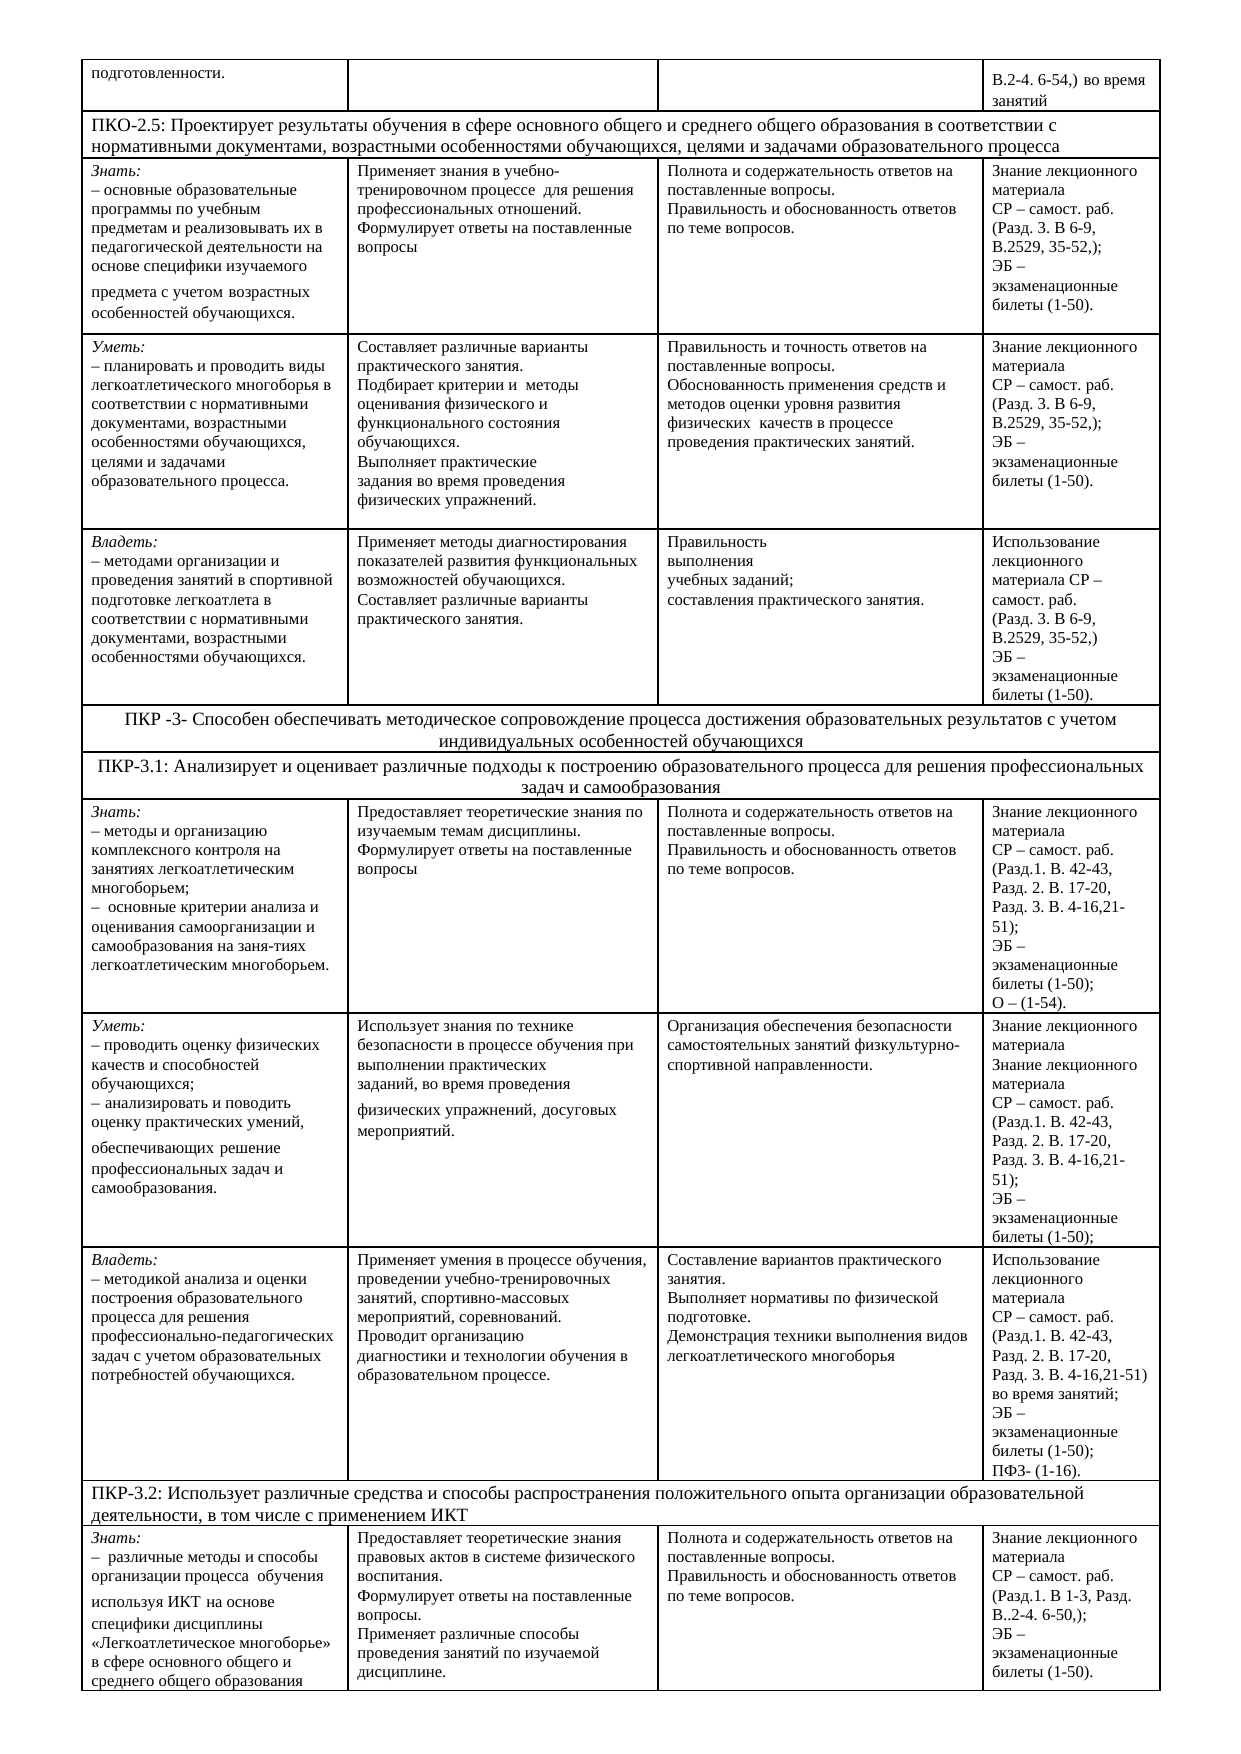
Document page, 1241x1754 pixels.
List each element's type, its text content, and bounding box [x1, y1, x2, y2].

table_cell Правильность выполнения учебных заданий; составления практического занятия. [659, 530, 982, 704]
table_cell Применяет умения в процессе обучения, проведении учебно-тренировочных занятий, спортивно-массовых мероприятий, соревнований. Проводит организацию диагностики и технологии обучения в образовательном процессе. [349, 1248, 657, 1479]
table_cell ПКР-3.2: Использует различные средства и способы распространения положительного опыта организации образовательной деятельности, в том числе с применением ИКТ [83, 1481, 1159, 1525]
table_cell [83, 60, 347, 110]
table_cell Использование лекционного материала СР – самост. раб. (Разд. 3. В 6-9, В.2529, 35-52,) ЭБ – экзаменационные билеты (1-50). [984, 530, 1159, 704]
table_cell Предоставляет теоретические знания по изучаемым темам дисциплины. Формулирует ответы на поставленные вопросы [349, 800, 657, 1012]
table_cell Знать: – методы и организацию комплексного контроля на занятиях легкоатлетическим многоборьем; – основные критерии анализа и оценивания самоорганизации и самообразования на заня-тиях легкоатлетическим многоборьем. [83, 800, 347, 1012]
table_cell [349, 60, 657, 110]
table_cell Знание лекционного материала СР – самост. раб. (Разд. 3. В 6-9, В.2529, 35-52,); ЭБ – экзаменационные билеты (1-50). [984, 335, 1159, 528]
table_cell Знание лекционного материала СР – самост. раб. (Разд. 3. В 6-9, В.2529, 35-52,); ЭБ – экзаменационные билеты (1-50). [984, 159, 1159, 333]
table_cell Применяет знания в учебно-тренировочном процессе для решения профессиональных отношений. Формулирует ответы на поставленные вопросы [349, 159, 657, 333]
table_cell Полнота и содержательность ответов на поставленные вопросы. Правильность и обоснованность ответов по теме вопросов. [659, 159, 982, 333]
table_cell Использует знания по технике безопасности в процессе обучения при выполнении практических заданий, во время проведения физических упражнений, досуговых мероприятий. [349, 1014, 657, 1246]
table_cell Составляет различные варианты практического занятия. Подбирает критерии и методы оценивания физического и функционального состояния обучающихся. Выполняет практические задания во время проведения физических упражнений. [349, 335, 657, 528]
table_cell Полнота и содержательность ответов на поставленные вопросы. Правильность и обоснованность ответов по теме вопросов. [659, 800, 982, 1012]
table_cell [349, 1526, 657, 1690]
table_cell Правильность и точность ответов на поставленные вопросы. Обоснованность применения средств и методов оценки уровня развития физических качеств в процессе проведения практических занятий. [659, 335, 982, 528]
table_cell Составление вариантов практического занятия. Выполняет нормативы по физической подготовке. Демонстрация техники выполнения видов легкоатлетического многоборья [659, 1248, 982, 1479]
table_cell Владеть: – методами организации и проведения занятий в спортивной подготовке легкоатлета в соответствии с нормативными документами, возрастными особенностями обучающихся. [83, 530, 347, 704]
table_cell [659, 60, 982, 110]
table_cell Организация обеспечения безопасности самостоятельных занятий физкультурно-спортивной направленности. [659, 1014, 982, 1246]
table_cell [659, 1526, 982, 1690]
table_cell Уметь: – планировать и проводить виды легкоатлетического многоборья в соответствии с нормативными документами, возрастными особенностями обучающихся, целями и задачами образовательного процесса. [83, 335, 347, 528]
table_cell Использование лекционного материала СР – самост. раб. (Разд.1. В. 42-43, Разд. 2. В. 17-20, Разд. 3. В. 4-16,21-51) во время занятий; ЭБ – экзаменационные билеты (1-50); ПФЗ- (1-16). [984, 1248, 1159, 1479]
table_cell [83, 1526, 347, 1690]
table_cell Знание лекционного материала Знание лекционного материала СР – самост. раб. (Разд.1. В. 42-43, Разд. 2. В. 17-20, Разд. 3. В. 4-16,21-51); ЭБ – экзаменационные билеты (1-50); [984, 1014, 1159, 1246]
table_cell ПКО-2.5: Проектирует результаты обучения в сфере основного общего и среднего общего образования в соответствии с нормативными документами, возрастными особенностями обучающихся, целями и задачами образовательного процесса [83, 112, 1159, 157]
table_cell ПКР-3.1: Анализирует и оценивает различные подходы к построению образовательного процесса для решения профессиональных задач и самообразования [83, 753, 1159, 798]
table_cell Уметь: – проводить оценку физических качеств и способностей обучающихся; – анализировать и поводить оценку практических умений, обеспечивающих решение профессиональных задач и самообразования. [83, 1014, 347, 1246]
table_cell Знать: – основные образовательные программы по учебным предметам и реализовывать их в педагогической деятельности на основе специфики изучаемого предмета с учетом возрастных особенностей обучающихся. [83, 159, 347, 333]
table_cell ПКР -3- Способен обеспечивать методическое сопровождение процесса достижения образовательных результатов с учетом индивидуальных особенностей обучающихся [83, 706, 1159, 751]
table_cell Владеть: – методикой анализа и оценки построения образовательного процесса для решения профессионально-педагогических задач с учетом образовательных потребностей обучающихся. [83, 1248, 347, 1479]
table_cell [984, 1526, 1159, 1690]
table_cell Знание лекционного материала СР – самост. раб. (Разд.1. В. 42-43, Разд. 2. В. 17-20, Разд. 3. В. 4-16,21-51); ЭБ – экзаменационные билеты (1-50); О – (1-54). [984, 800, 1159, 1012]
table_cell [984, 60, 1159, 110]
table_cell Применяет методы диагностирования показателей развития функциональных возможностей обучающихся. Составляет различные варианты практического занятия. [349, 530, 657, 704]
